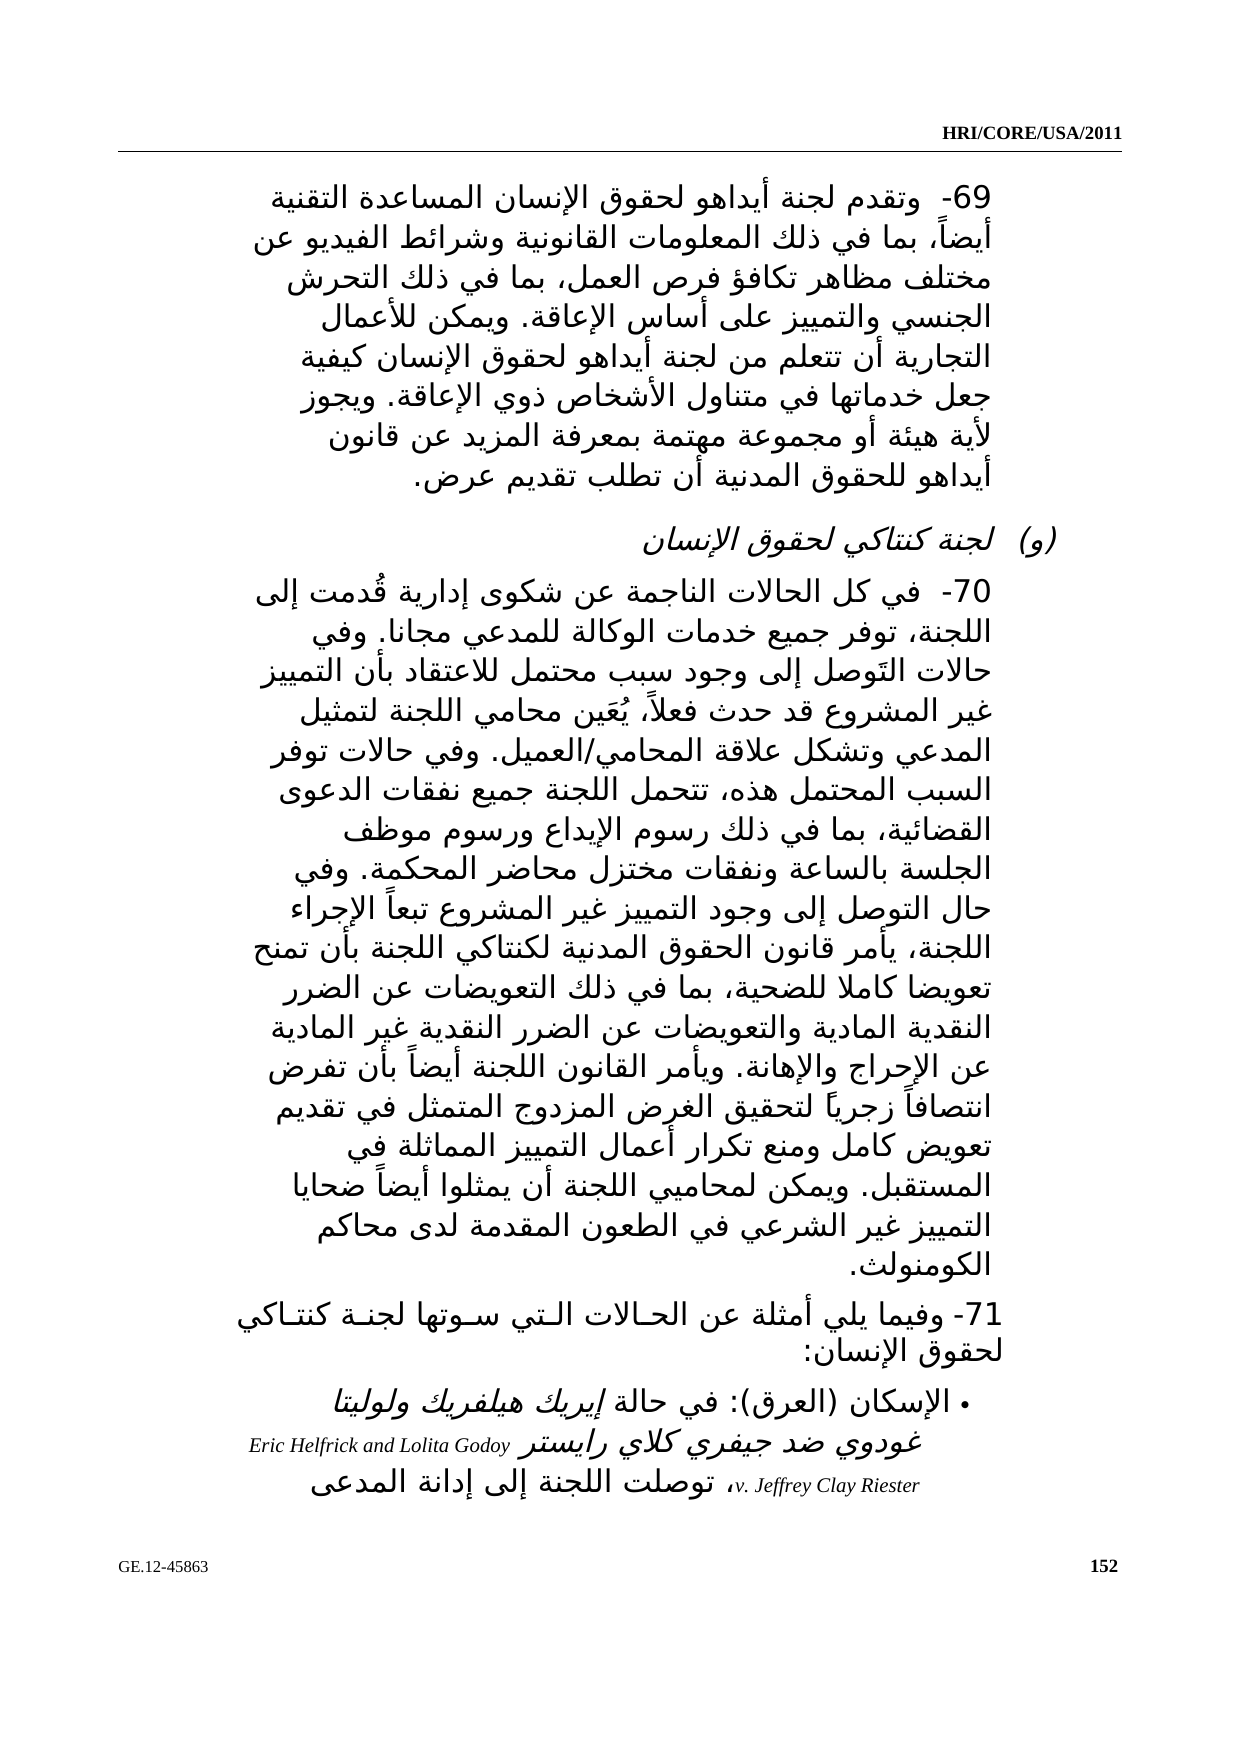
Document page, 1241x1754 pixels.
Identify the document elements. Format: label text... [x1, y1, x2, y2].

text 69- وتقدم لجنة أيداهو لحقوق الإنسان المساعدة التقنية أيضاً، بما في ذلك المعلومات القانونية وشرائط الفيديو عن مختلف مظاهر تكافؤ فرص العمل، بما في ذلك التحرش الجنسي والتمييز على أساس الإعاقة. ويمكن للأعمال التجارية أن تتعلم من لجنة أيداهو لحقوق الإنسان كيفية جعل خدماتها في متناول الأشخاص ذوي الإعاقة. ويجوز لأية هيئة أو مجموعة مهتمة بمعرفة المزيد عن قانون أيداهو للحقوق المدنية أن تطلب تقديم عرض. [248, 177, 992, 494]
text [248, 1381, 961, 1500]
text (و) لجنة كنتاكي لحقوق الإنسان [248, 519, 1122, 558]
text 70- في كل الحالات الناجمة عن شكوى إدارية قُدمت إلى اللجنة، توفر جميع خدمات الوكالة للمدعي مجانا. وفي حالات التَوصل إلى وجود سبب محتمل للاعتقاد بأن التمييز غير المشروع قد حدث فعلاً، يُعَين محامي اللجنة لتمثيل المدعي وتشكل علاقة المحامي/العميل. وفي حالات توفر السبب المحتمل هذه، تتحمل اللجنة جميع نفقات الدعوى القضائية، بما في ذلك رسوم الإيداع ورسوم موظف الجلسة بالساعة ونفقات مختزل محاضر المحكمة. وفي حال التوصل إلى وجود التمييز غير المشروع تبعاً الإجراء اللجنة، يأمر قانون الحقوق المدنية لكنتاكي اللجنة بأن تمنح تعويضا كاملا للضحية، بما في ذلك التعويضات عن الضرر النقدية المادية والتعويضات عن الضرر النقدية غير المادية عن الإحراج والإهانة. ويأمر القانون اللجنة أيضاً بأن تفرض انتصافاً زجرياً لتحقيق الغرض المزدوج المتمثل في تقديم تعويض كامل ومنع تكرار أعمال التمييز المماثلة في المستقبل. ويمكن لمحاميي اللجنة أن يمثلوا أيضاً ضحايا التمييز غير الشرعي في الطعون المقدمة لدى محاكم الكومنولث. [248, 571, 992, 1283]
text 71- وفيما يلي أمثلة عن الحالات التي سوتها لجنة كنتاكي لحقوق الإنسان: [236, 1296, 1004, 1369]
